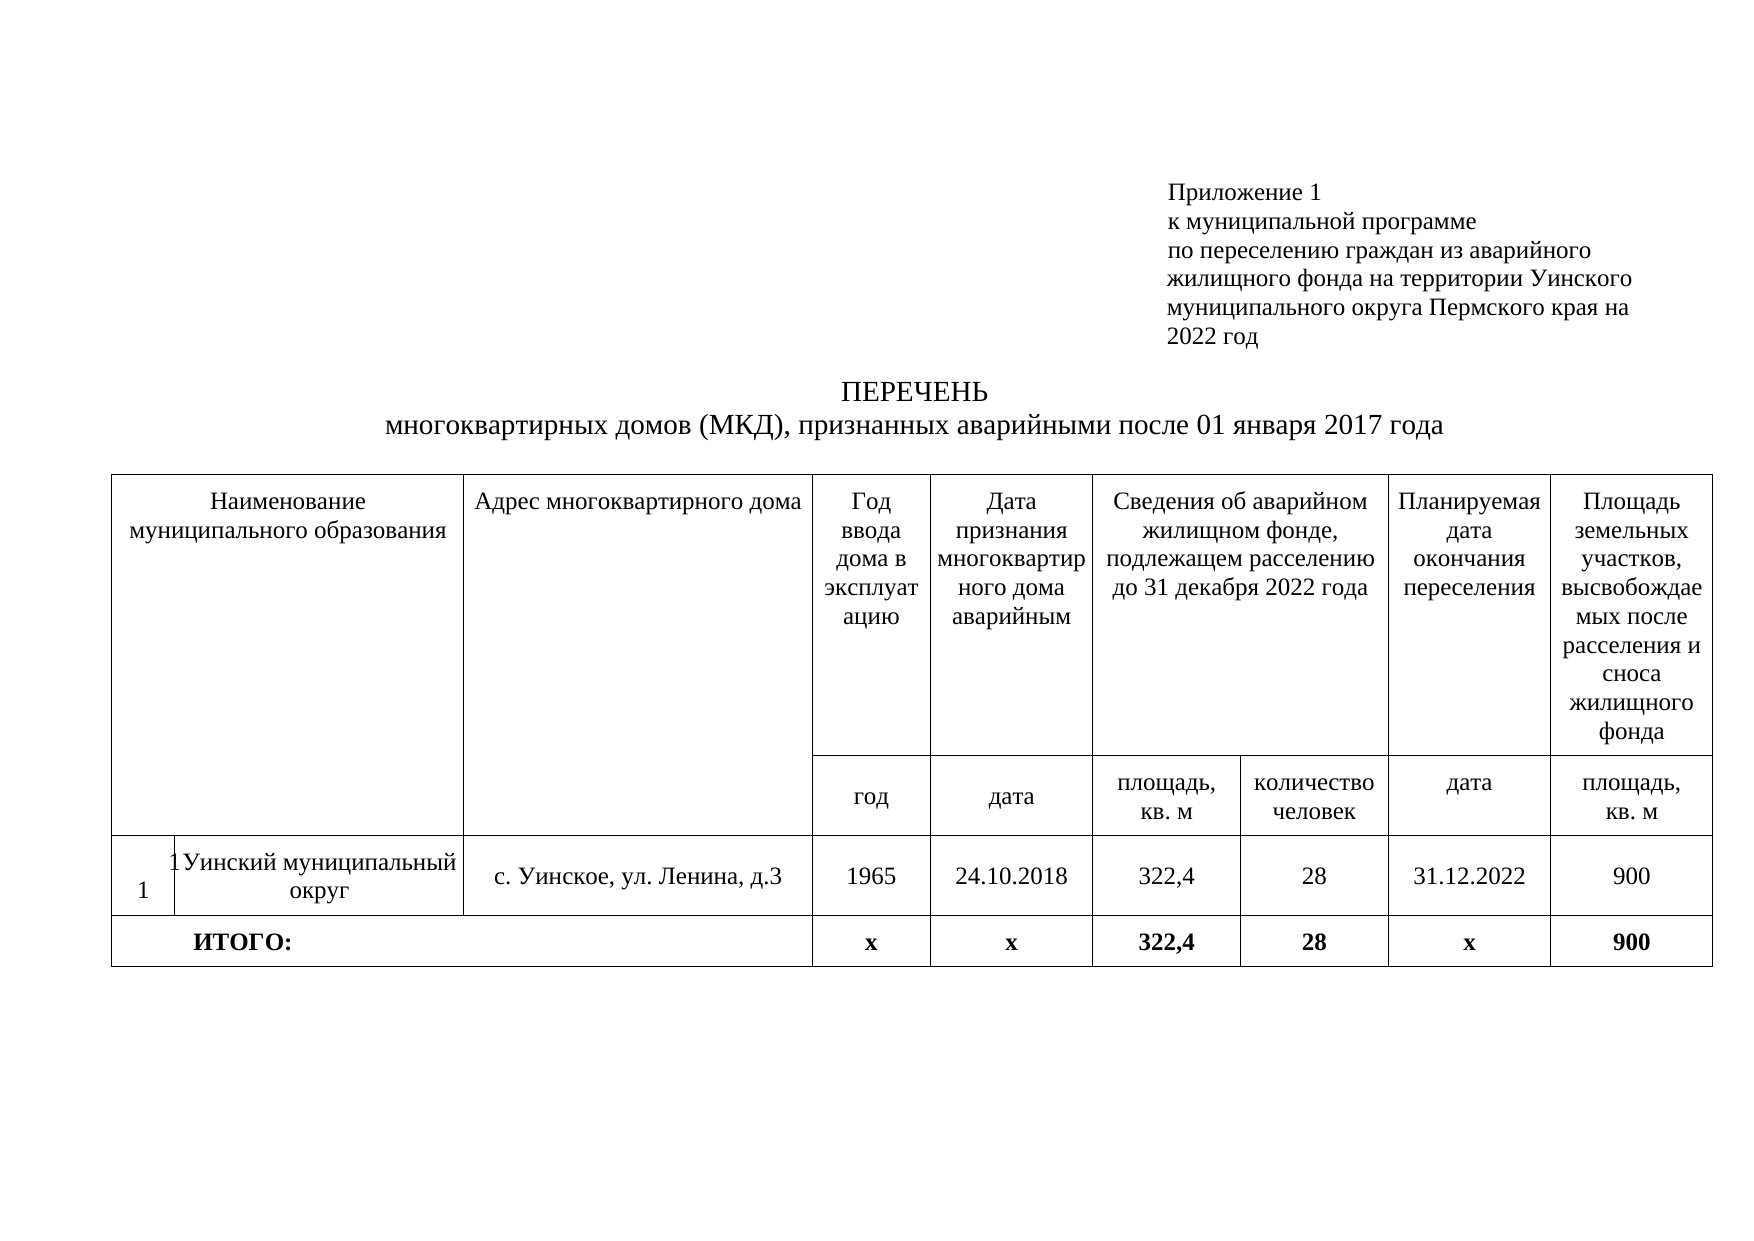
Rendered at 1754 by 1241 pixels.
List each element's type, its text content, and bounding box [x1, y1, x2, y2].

text Приложение 1 [1093, 177, 1636, 206]
table_header Адрес многоквартирного дома [464, 475, 812, 835]
table_cell 28 [1241, 916, 1388, 966]
text ПЕРЕЧЕНЬ [118, 374, 1636, 407]
table_cell ИТОГО: [112, 916, 812, 966]
table_cell год [813, 756, 930, 835]
table_cell 11 [112, 836, 174, 915]
text по переселению граждан из аварийного жилищного фонда на территории Уинского муниципального округа Пермского края на 2022 год [1167, 235, 1636, 350]
text многоквартирных домов (МКД), признанных аварийными после 01 января 2017 года [118, 407, 1636, 441]
table_cell 24.10.2018 [931, 836, 1092, 915]
table_cell 28 [1241, 836, 1388, 915]
table_cell площадь, кв. м [1551, 756, 1712, 835]
table_header Дата признания многоквартирного дома аварийным [931, 475, 1092, 755]
table_cell 900 [1551, 916, 1712, 966]
table_header Наименование муниципального образования [112, 475, 463, 835]
table_cell x [813, 916, 930, 966]
table_cell 31.12.2022 [1389, 836, 1550, 915]
table_cell дата [931, 756, 1092, 835]
table_cell х [1389, 916, 1550, 966]
table_cell дата [1389, 756, 1550, 835]
table_header Сведения об аварийном жилищном фонде, подлежащем расселению до 31 декабря 2022 года [1093, 475, 1388, 755]
table_cell 322,4 [1093, 836, 1240, 915]
table_cell 900 [1551, 836, 1712, 915]
table_cell x [931, 916, 1092, 966]
table_cell площадь, кв. м [1093, 756, 1240, 835]
table_header Площадь земельных участков, высвобождаемых после расселения и сноса жилищного фонда [1551, 475, 1712, 755]
table_cell Уинский муниципальный округ [175, 836, 463, 915]
table_header Год ввода дома в эксплуатацию [813, 475, 930, 755]
table_cell 322,4 [1093, 916, 1240, 966]
table_header Планируемая дата окончания переселения [1389, 475, 1550, 755]
table_cell с. Уинское, ул. Ленина, д.3 [464, 836, 812, 915]
text к муниципальной программе [1093, 206, 1636, 235]
table_cell количество человек [1241, 756, 1388, 835]
table_cell 1965 [813, 836, 930, 915]
